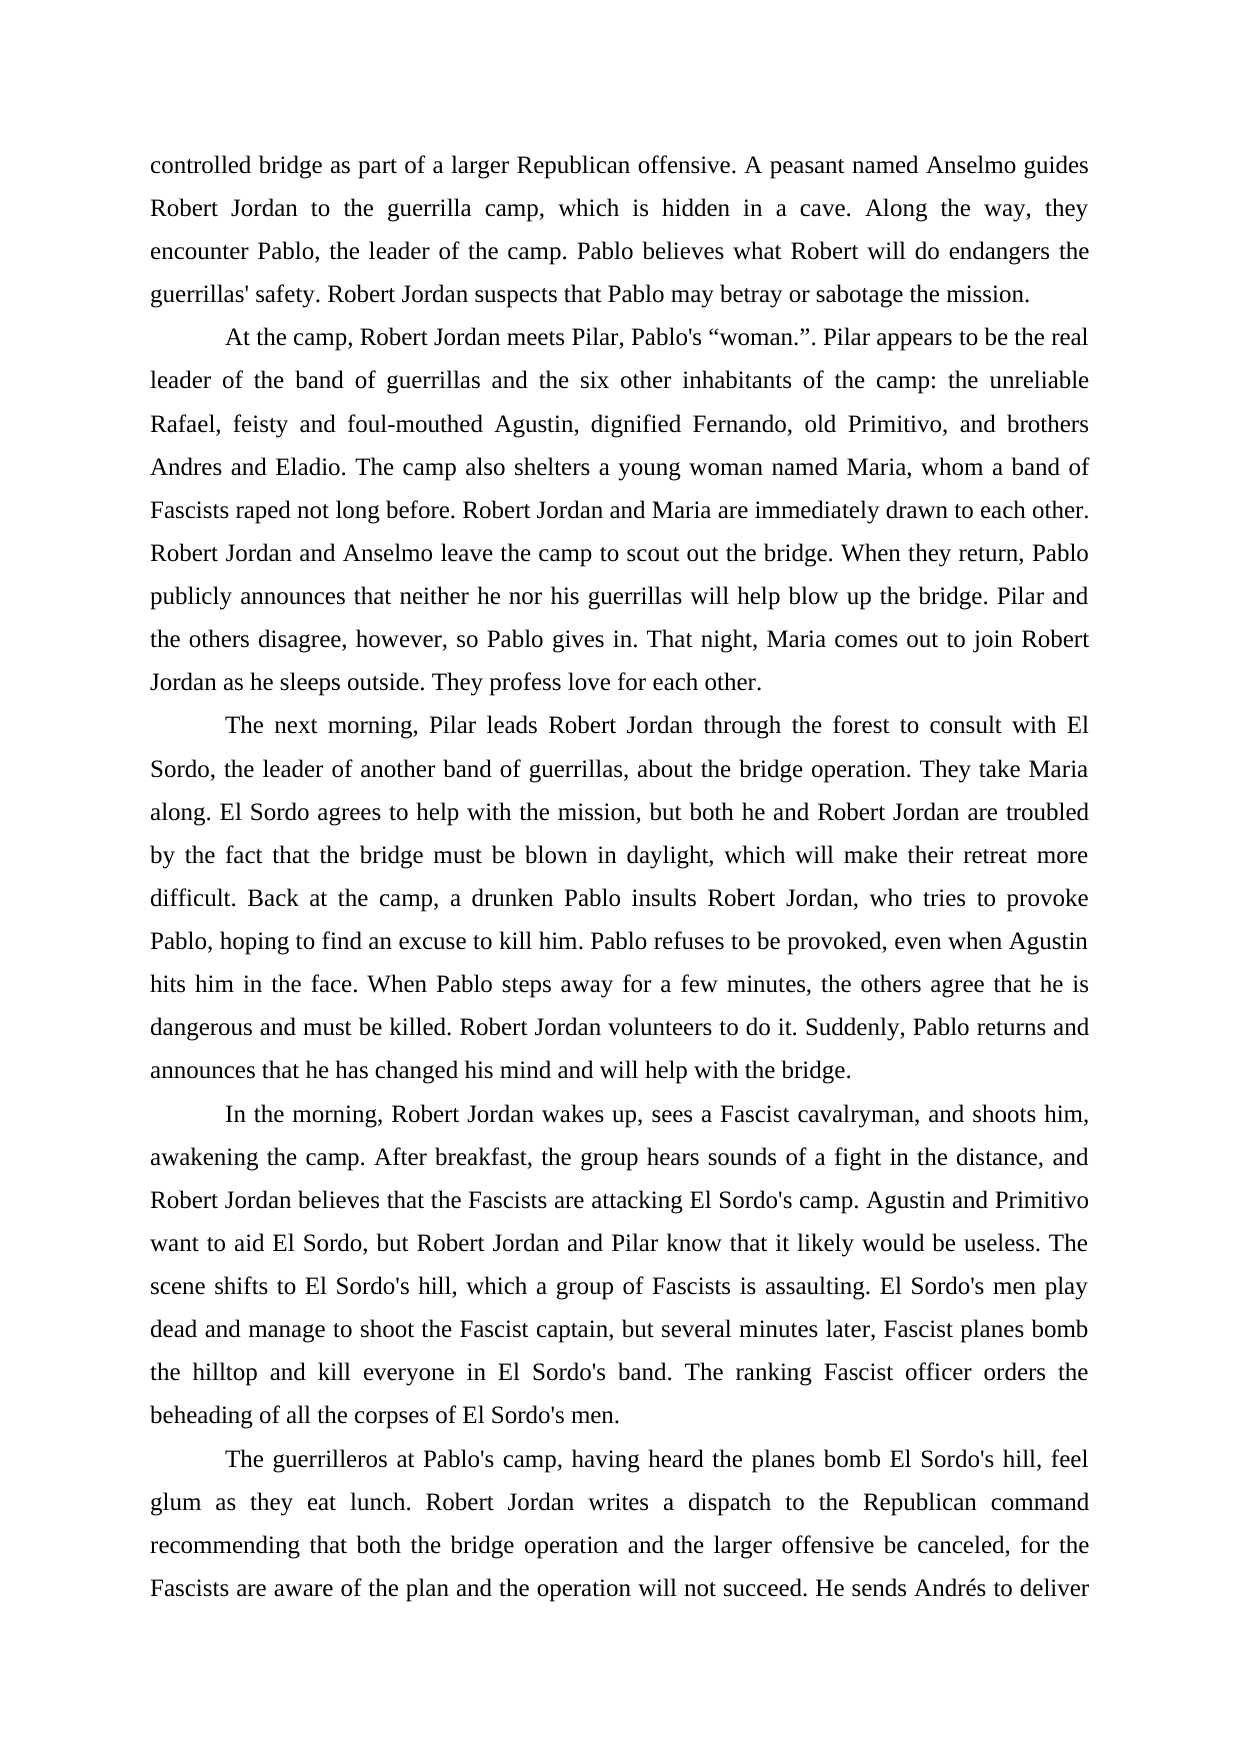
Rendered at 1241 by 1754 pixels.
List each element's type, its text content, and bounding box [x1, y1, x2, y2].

text In the morning, Robert Jordan wakes up, sees a Fascist cavalryman, and shoots him, awakening the camp. After breakfast, the group hears sounds of a fight in the distance, and Robert Jordan believes that the Fascists are attacking El Sordo's camp. Agustin and Primitivo want to aid El Sordo, but Robert Jordan and Pilar know that it likely would be useless. The scene shifts to El Sordo's hill, which a group of Fascists is assaulting. El Sordo's men play dead and manage to shoot the Fascist captain, but several minutes later, Fascist planes bomb the hilltop and kill everyone in El Sordo's band. The ranking Fascist officer orders the beheading of all the corpses of El Sordo's men. [150, 1099, 1090, 1429]
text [150, 1444, 1090, 1602]
text The next morning, Pilar leads Robert Jordan through the forest to consult with El Sordo, the leader of another band of guerrillas, about the bridge operation. They take Maria along. El Sordo agrees to help with the mission, but both he and Robert Jordan are troubled by the fact that the bridge must be blown in daylight, which will make their retreat more difficult. Back at the camp, a drunken Pablo insults Robert Jordan, who tries to provoke Pablo, hoping to find an excuse to kill him. Pablo refuses to be provoked, even when Agustin hits him in the face. When Pablo steps away for a few minutes, the others agree that he is dangerous and must be killed. Robert Jordan volunteers to do it. Suddenly, Pablo returns and announces that he has changed his mind and will help with the bridge. [150, 711, 1090, 1084]
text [150, 150, 1090, 308]
text At the camp, Robert Jordan meets Pilar, Pablo's “woman.”. Pilar appears to be the real leader of the band of guerrillas and the six other inhabitants of the camp: the unreliable Rafael, feisty and foul-mouthed Agustin, dignified Fernando, old Primitivo, and brothers Andres and Eladio. The camp also shelters a young woman named Maria, whom a band of Fascists raped not long before. Robert Jordan and Maria are immediately drawn to each other. Robert Jordan and Anselmo leave the camp to scout out the bridge. When they return, Pablo publicly announces that neither he nor his guerrillas will help blow up the bridge. Pilar and the others disagree, however, so Pablo gives in. That night, Maria comes out to join Robert Jordan as he sleeps outside. They profess love for each other. [150, 322, 1090, 696]
